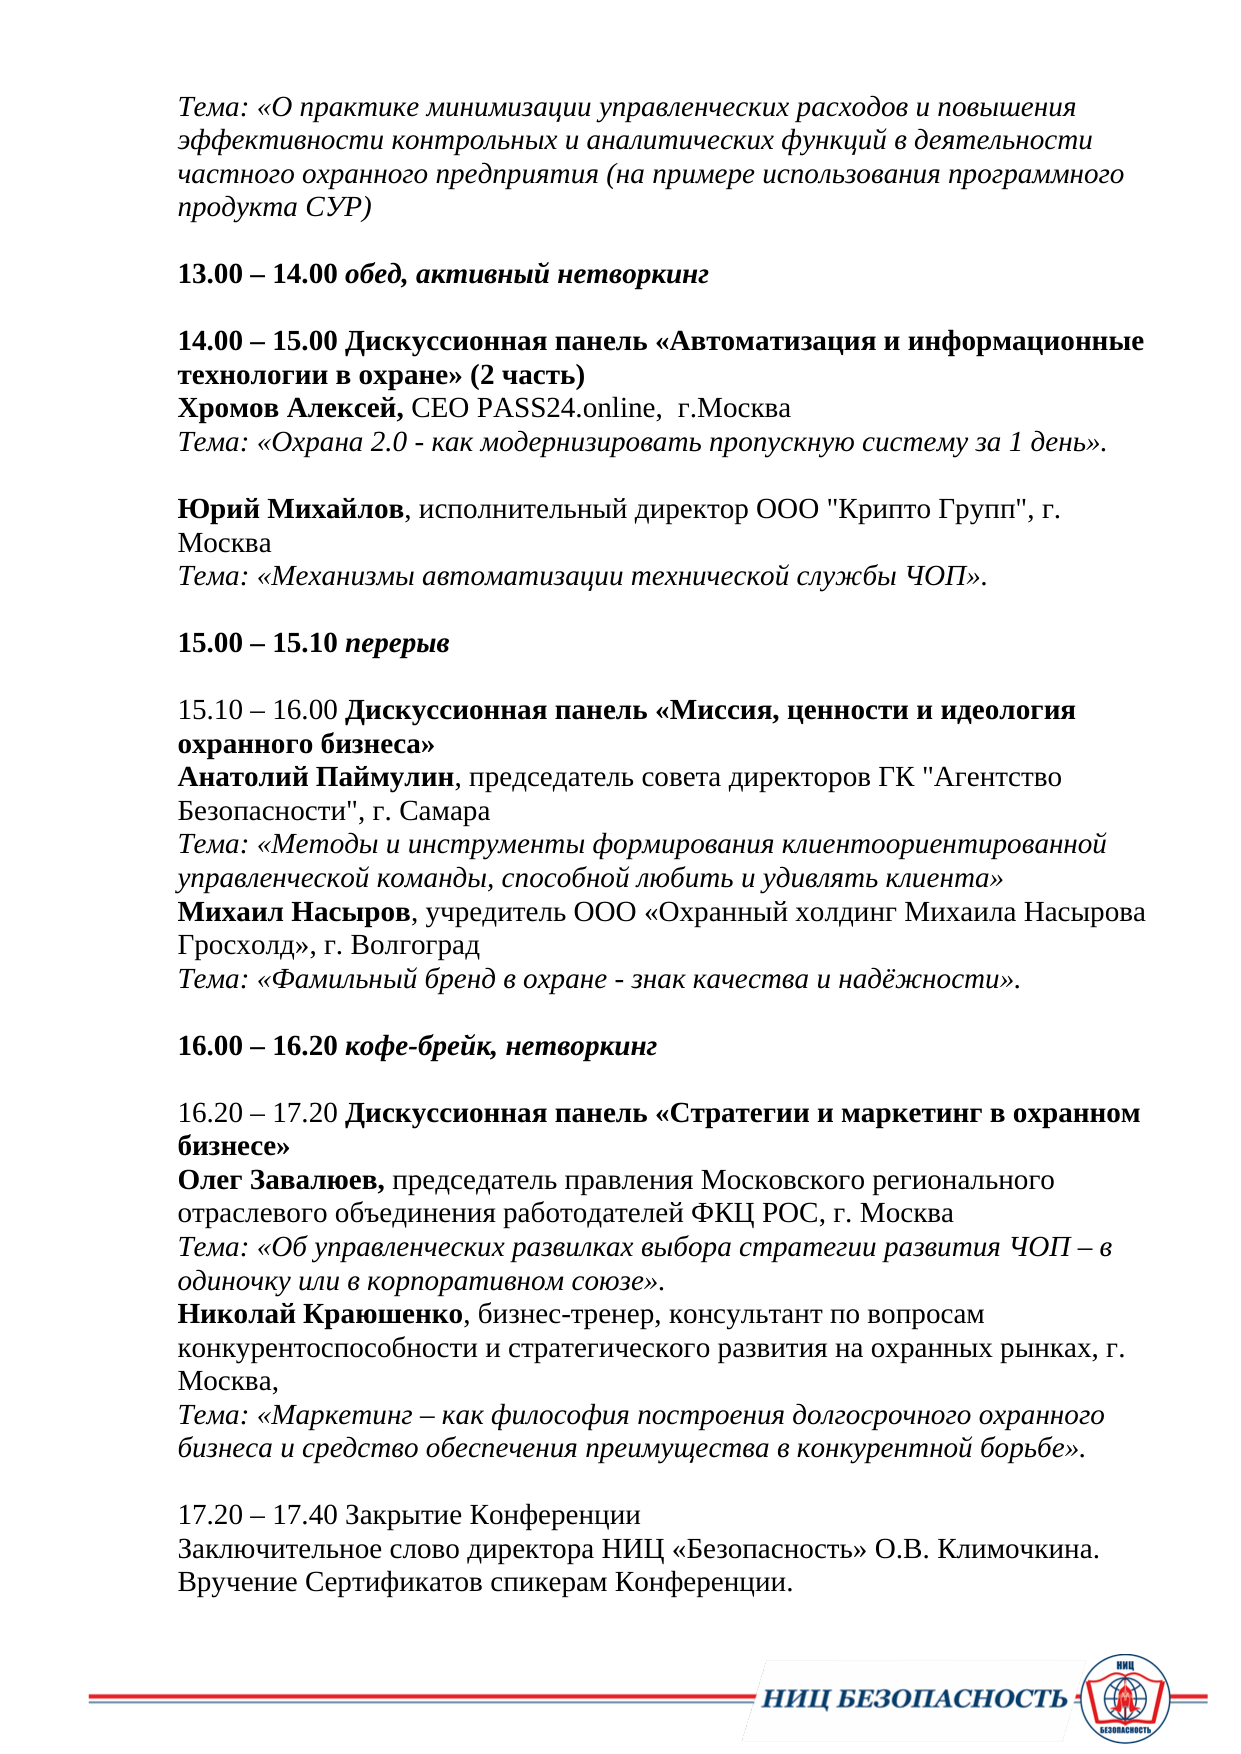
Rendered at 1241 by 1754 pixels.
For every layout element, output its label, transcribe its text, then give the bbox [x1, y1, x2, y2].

text Юрий Михайлов, исполнительный директор ООО "Крипто Групп", г. Москва [177, 491, 1152, 558]
text 14.00 – 15.00 Дискуссионная панель «Автоматизация и информационные технологии в охране» (2 часть) [177, 323, 1152, 391]
text Михаил Насыров, учредитель ООО «Охранный холдинг Михаила Насырова Гросхолд», г. Волгоград [177, 894, 1152, 961]
text 15.10 – 16.00 Дискуссионная панель «Миссия, ценности и идеология охранного бизнеса» [177, 692, 1152, 759]
text Тема: «О практике минимизации управленческих расходов и повышения эффективности контрольных и аналитических функций в деятельности частного охранного предприятия (на примере использования программного продукта СУР) [177, 89, 1152, 223]
text Николай Краюшенко, бизнес-тренер, консультант по вопросам конкурентоспособности и стратегического развития на охранных рынках, г. Москва, [177, 1296, 1152, 1397]
text 16.00 – 16.20 кофе-брейк, нетворкинг [177, 1028, 1152, 1061]
text 16.20 – 17.20 Дискуссионная панель «Стратегии и маркетинг в охранном бизнесе» [177, 1095, 1152, 1162]
text Олег Завалюев, председатель правления Московского регионального отраслевого объединения работодателей ФКЦ РОС, г. Москва [177, 1162, 1152, 1229]
text Тема: «Охрана 2.0 - как модернизировать пропускную систему за 1 день». [177, 424, 1152, 458]
text Тема: «Об управленческих развилках выбора стратегии развития ЧОП – в одиночку или в корпоративном союзе». [177, 1229, 1152, 1296]
text Анатолий Паймулин, председатель совета директоров ГК "Агентство Безопасности", г. Самара [177, 759, 1152, 827]
text Вручение Сертификатов спикерам Конференции. [177, 1564, 1152, 1598]
text Тема: «Методы и инструменты формирования клиентоориентированной управленческой команды, способной любить и удивлять клиента» [177, 827, 1152, 894]
picture [88, 1654, 1208, 1744]
text 17.20 – 17.40 Закрытие Конференции [177, 1497, 1152, 1531]
text 13.00 – 14.00 обед, активный нетворкинг [177, 256, 1152, 290]
text Тема: «Маркетинг – как философия построения долгосрочного охранного бизнеса и средство обеспечения преимущества в конкурентной борьбе». [177, 1397, 1152, 1464]
text Тема: «Фамильный бренд в охране - знак качества и надёжности». [177, 961, 1152, 994]
text Заключительное слово директора НИЦ «Безопасность» О.В. Климочкина. [177, 1531, 1152, 1564]
text Тема: «Механизмы автоматизации технической службы ЧОП». [177, 558, 1152, 592]
text Хромов Алексей, CEO PASS24.online, г.Москва [177, 391, 1152, 424]
text 15.00 – 15.10 перерыв [177, 625, 1152, 659]
